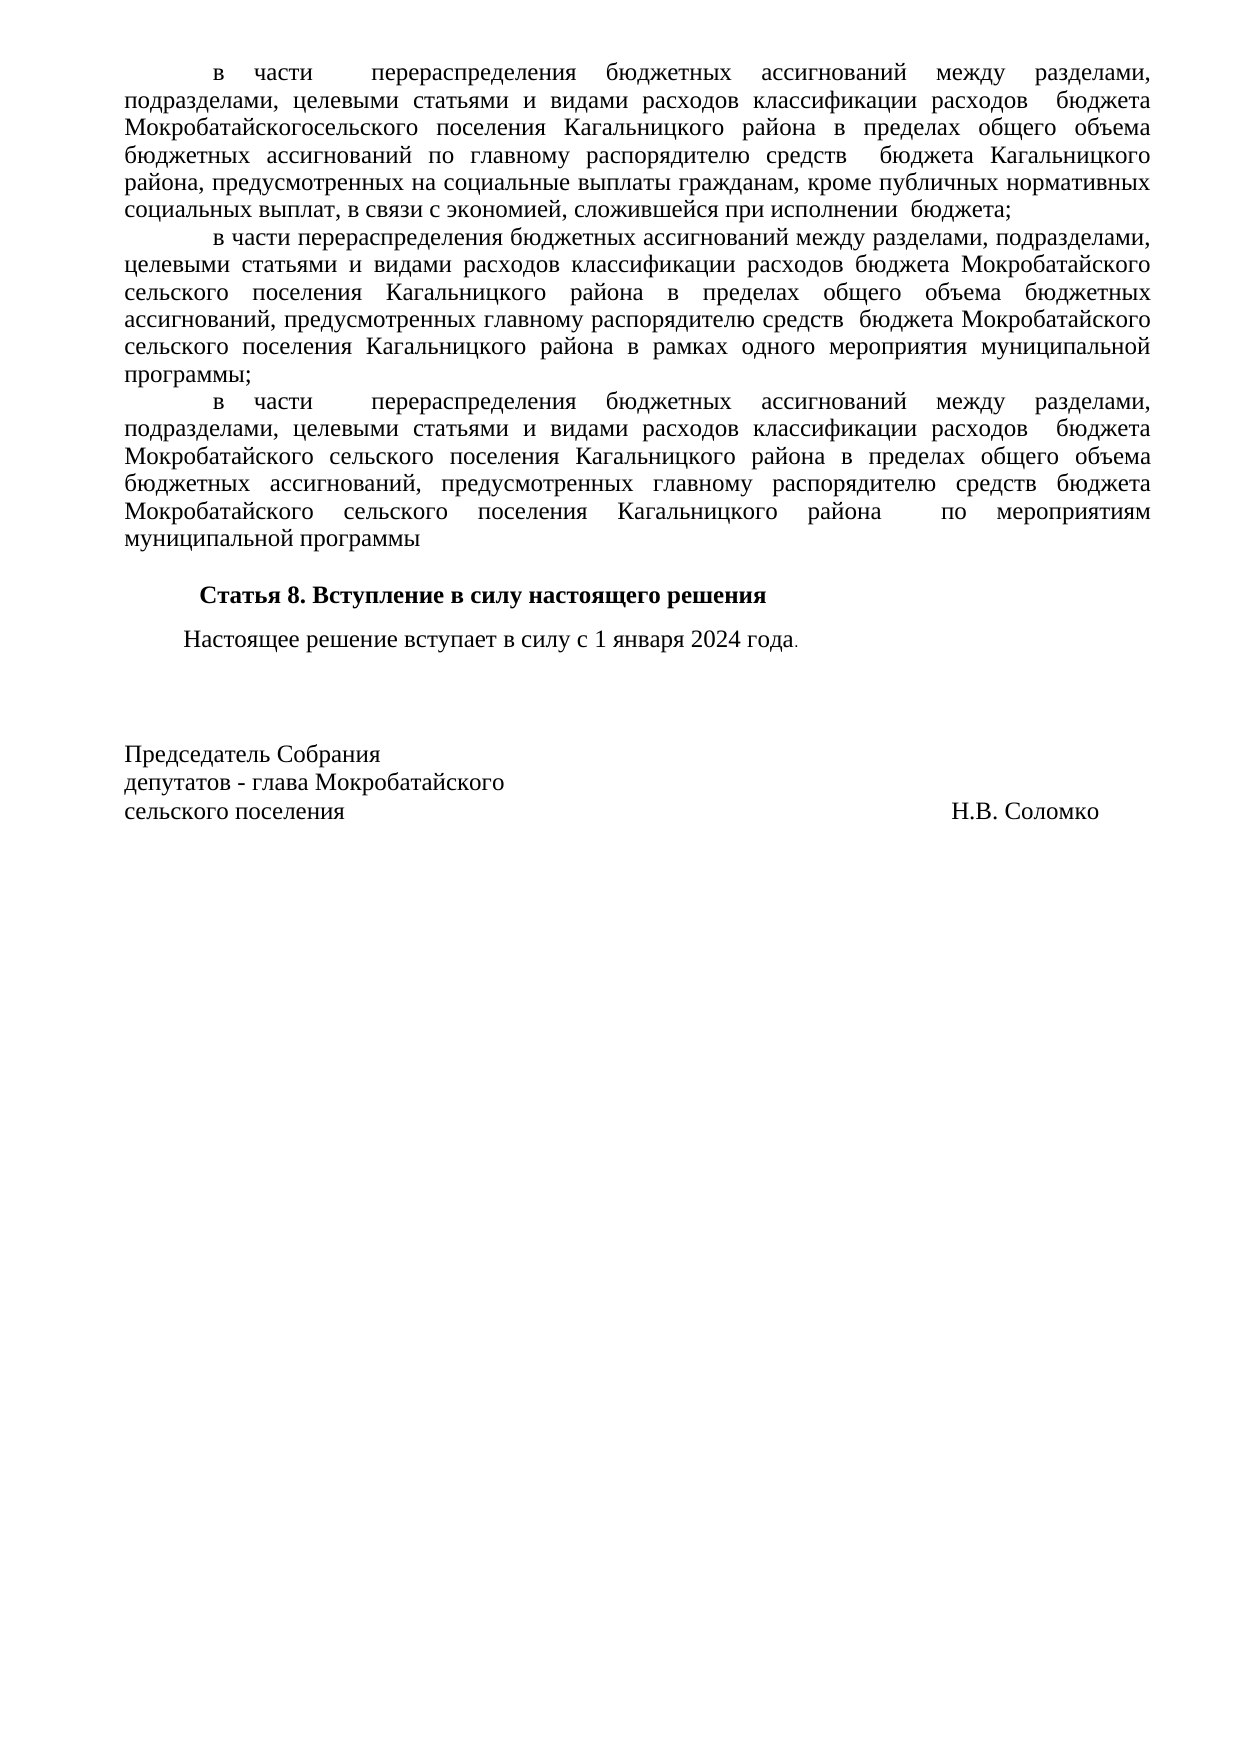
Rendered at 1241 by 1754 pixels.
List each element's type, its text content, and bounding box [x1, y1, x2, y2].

text депутатов - глава Мокробатайского [99, 767, 1152, 796]
text Настоящее решение вступает в силу с 1 января 2024 года. [124, 624, 1152, 652]
text Статья 8. Вступление в силу настоящего решения [124, 581, 1152, 609]
text Председатель Собрания [124, 739, 1152, 767]
text сельского поселения Н.В. Соломко [124, 796, 1152, 825]
text в части перераспределения бюджетных ассигнований между разделами, подразделами, целевыми статьями и видами расходов классификации расходов бюджета Мокробатайского сельского поселения Кагальницкого района в пределах общего объема бюджетных ассигнований, предусмотренных главному распорядителю средств бюджета Мокробатайского сельского поселения Кагальницкого района в рамках одного мероприятия муниципальной программы; [124, 223, 1152, 388]
text в части перераспределения бюджетных ассигнований между разделами, подразделами, целевыми статьями и видами расходов классификации расходов бюджета Мокробатайскогосельского поселения Кагальницкого района в пределах общего объема бюджетных ассигнований по главному распорядителю средств бюджета Кагальницкого района, предусмотренных на социальные выплаты гражданам, кроме публичных нормативных социальных выплат, в связи с экономией, сложившейся при исполнении бюджета; [124, 59, 1152, 223]
text в части перераспределения бюджетных ассигнований между разделами, подразделами, целевыми статьями и видами расходов классификации расходов бюджета Мокробатайского сельского поселения Кагальницкого района в пределах общего объема бюджетных ассигнований, предусмотренных главному распорядителю средств бюджета Мокробатайского сельского поселения Кагальницкого района по мероприятиям муниципальной программы [124, 388, 1152, 552]
